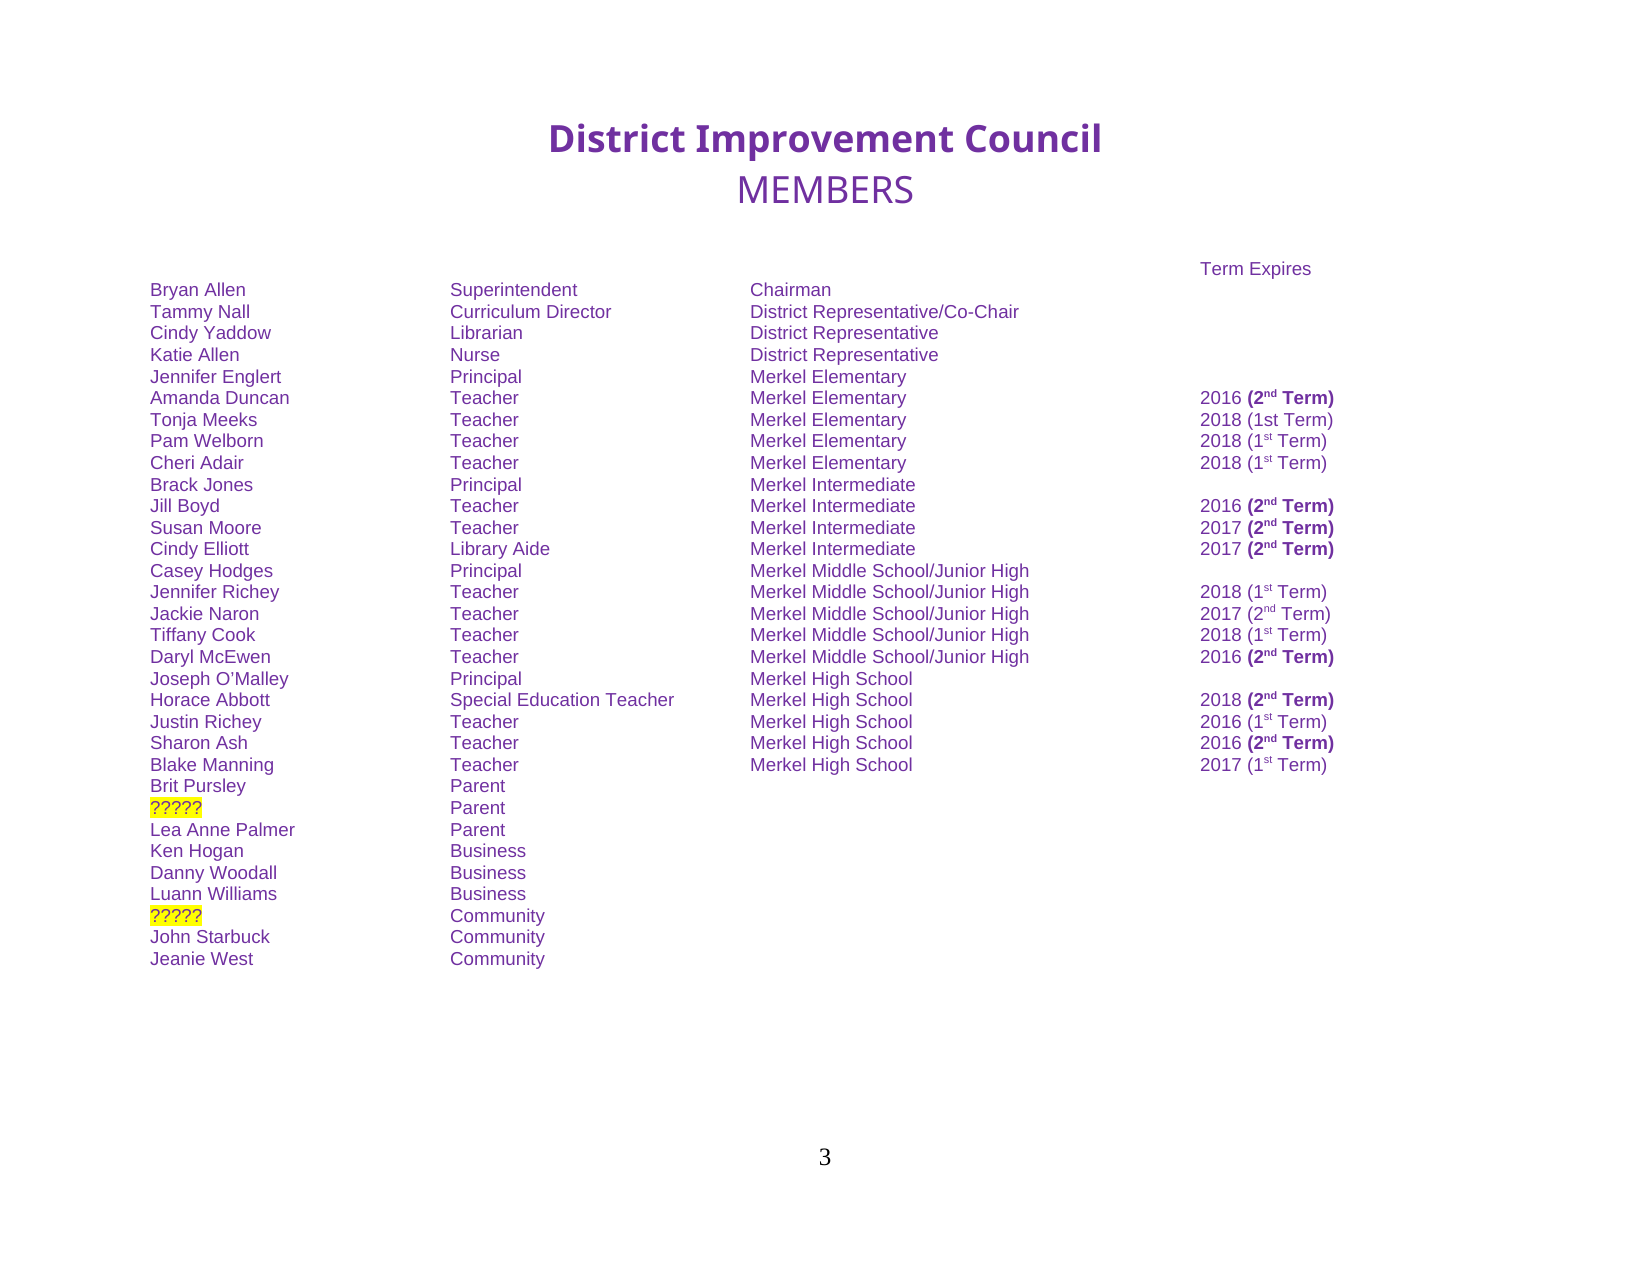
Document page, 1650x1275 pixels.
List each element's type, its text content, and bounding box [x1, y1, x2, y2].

text Cheri Adair Teacher Merkel Elementary 2018 (1st Term) [150, 452, 1650, 473]
text Amanda Duncan Teacher Merkel Elementary 2016 (2nd Term) [150, 387, 1631, 409]
text Bryan Allen Superintendent Chairman [150, 279, 1631, 301]
text Cindy Yaddow Librarian District Representative [150, 322, 1631, 344]
text Susan Moore Teacher Merkel Intermediate 2017 (2nd Term) [150, 516, 1631, 538]
text Jeanie West Community [150, 948, 1631, 969]
text Cindy Elliott Library Aide Merkel Intermediate 2017 (2nd Term) [150, 538, 1631, 559]
text Brit Pursley Parent [150, 775, 1631, 797]
text Term Expires [150, 258, 1631, 279]
text Tammy Nall Curriculum Director District Representative/Co-Chair [150, 301, 1631, 322]
text Horace Abbott Special Education Teacher Merkel High School 2018 (2nd Term) [150, 689, 1631, 711]
text Tonja Meeks Teacher Merkel Elementary 2018 (1st Term) [150, 409, 1631, 430]
text Luann Williams Business [150, 883, 1631, 904]
text Justin Richey Teacher Merkel High School 2016 (1st Term) [150, 711, 1631, 732]
text Casey Hodges Principal Merkel Middle School/Junior High [150, 559, 1631, 581]
text Blake Manning Teacher Merkel High School 2017 (1st Term) [150, 754, 1631, 775]
text Lea Anne Palmer Parent [150, 818, 1631, 840]
text MEMBERS [150, 163, 1500, 214]
text Pam Welborn Teacher Merkel Elementary 2018 (1st Term) [150, 430, 1650, 452]
text Joseph O’Malley Principal Merkel High School [150, 667, 1631, 689]
text Jennifer Richey Teacher Merkel Middle School/Junior High 2018 (1st Term) [150, 581, 1631, 603]
text District Improvement Council [150, 112, 1500, 163]
text Jennifer Englert Principal Merkel Elementary [150, 366, 1631, 387]
text ????? Community [150, 904, 1631, 926]
text Brack Jones Principal Merkel Intermediate [150, 473, 1650, 495]
text Katie Allen Nurse District Representative [150, 344, 1631, 366]
text Tiffany Cook Teacher Merkel Middle School/Junior High 2018 (1st Term) [150, 624, 1631, 646]
text Jill Boyd Teacher Merkel Intermediate 2016 (2nd Term) [150, 495, 1631, 516]
text ????? Parent [202, 797, 1631, 818]
text Danny Woodall Business [150, 861, 1631, 883]
text Daryl McEwen Teacher Merkel Middle School/Junior High 2016 (2nd Term) [150, 646, 1631, 667]
text Ken Hogan Business [150, 840, 1631, 861]
text Sharon Ash Teacher Merkel High School 2016 (2nd Term) [150, 732, 1631, 754]
text Jackie Naron Teacher Merkel Middle School/Junior High 2017 (2nd Term) [150, 603, 1631, 624]
text John Starbuck Community [150, 926, 1631, 948]
